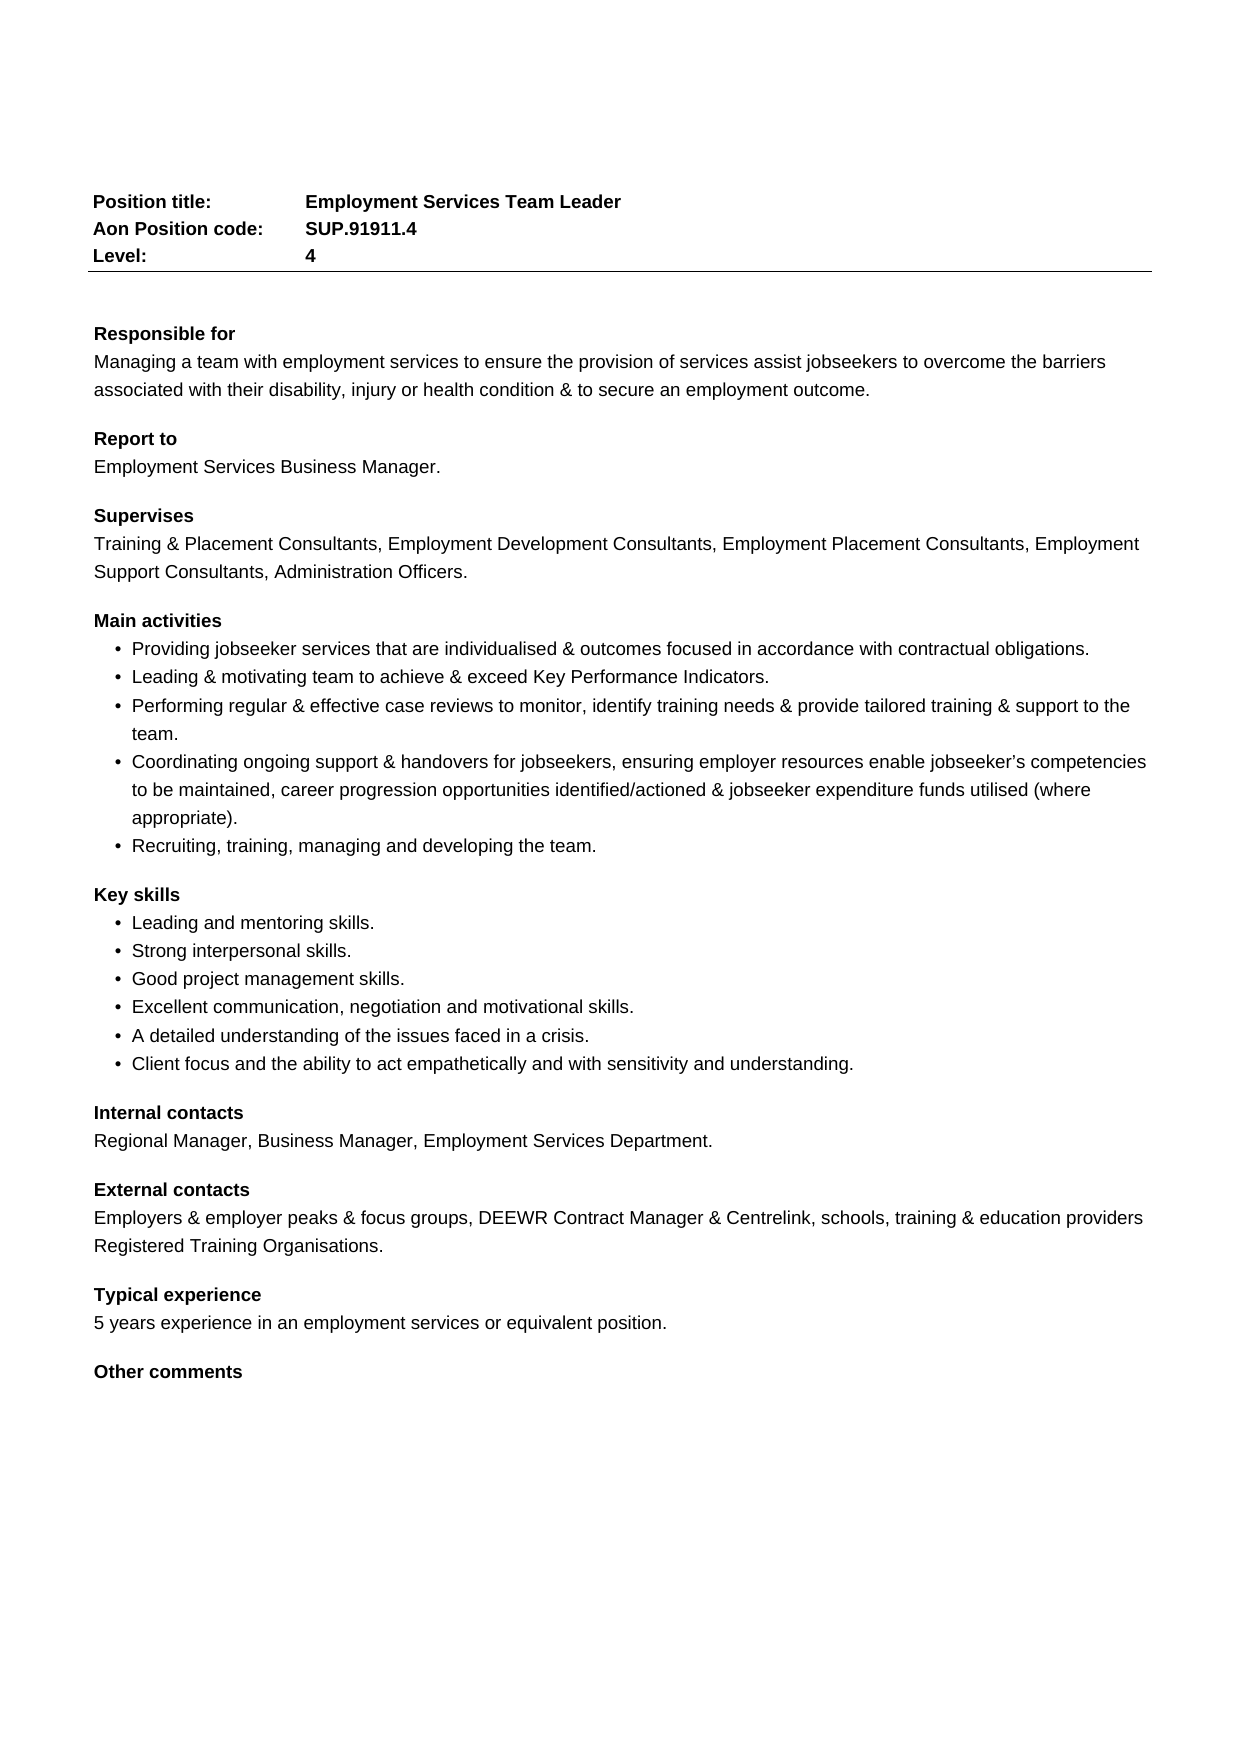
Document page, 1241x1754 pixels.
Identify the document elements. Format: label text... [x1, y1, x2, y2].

subtitle External contacts [94, 1179, 1169, 1200]
subtitle Key skills [94, 884, 1169, 905]
text Regional Manager, Business Manager, Employment Services Department. [94, 1130, 1169, 1151]
list Strong interpersonal skills. [114, 940, 1169, 962]
list A detailed understanding of the issues faced in a crisis. [114, 1024, 1169, 1046]
subtitle Other comments [94, 1361, 1169, 1382]
text Position title: Employment Services Team Leader Aon Position code: SUP.91911.4 [93, 191, 622, 239]
list Leading & motivating team to achieve & exceed Key Performance Indicators. [114, 666, 1169, 688]
list Good project management skills. [114, 968, 1169, 990]
text Managing a team with employment services to ensure the provision of services assist jobseekers to overcome the barriers associated with their disability, injury or health condition & to secure an employment outcome. [94, 351, 1122, 400]
subtitle Internal contacts [94, 1102, 1169, 1123]
text Level: 4 [93, 244, 1169, 266]
subtitle Report to [94, 428, 1169, 449]
list Performing regular & effective case reviews to monitor, identify training needs & provide tailored training & support to the team. [114, 694, 1131, 744]
text Training & Placement Consultants, Employment Development Consultants, Employment Placement Consultants, Employment Support Consultants, Administration Officers. [94, 533, 1144, 582]
text Employment Services Business Manager. [94, 456, 1169, 477]
list Recruiting, training, managing and developing the team. [114, 835, 1169, 856]
text Responsible for [94, 322, 1169, 344]
subtitle Typical experience [94, 1284, 1169, 1305]
subtitle Main activities [94, 610, 1169, 632]
text 5 years experience in an employment services or equivalent position. [94, 1312, 1169, 1333]
list Leading and mentoring skills. [114, 912, 1169, 933]
list Client focus and the ability to act empathetically and with sensitivity and understanding. [114, 1053, 1169, 1074]
text Employers & employer peaks & focus groups, DEEWR Contract Manager & Centrelink, schools, training & education providers Registered Training Organisations. [94, 1207, 1144, 1256]
subtitle Supervises [94, 505, 1169, 526]
list Coordinating ongoing support & handovers for jobseekers, ensuring employer resources enable jobseeker’s competencies to be maintained, career progression opportunities identified/actioned & jobseeker expenditure funds utilised (where appropriate). [114, 751, 1146, 828]
list Providing jobseeker services that are individualised & outcomes focused in accordance with contractual obligations. [114, 638, 1169, 660]
list Excellent communication, negotiation and motivational skills. [114, 996, 1169, 1018]
